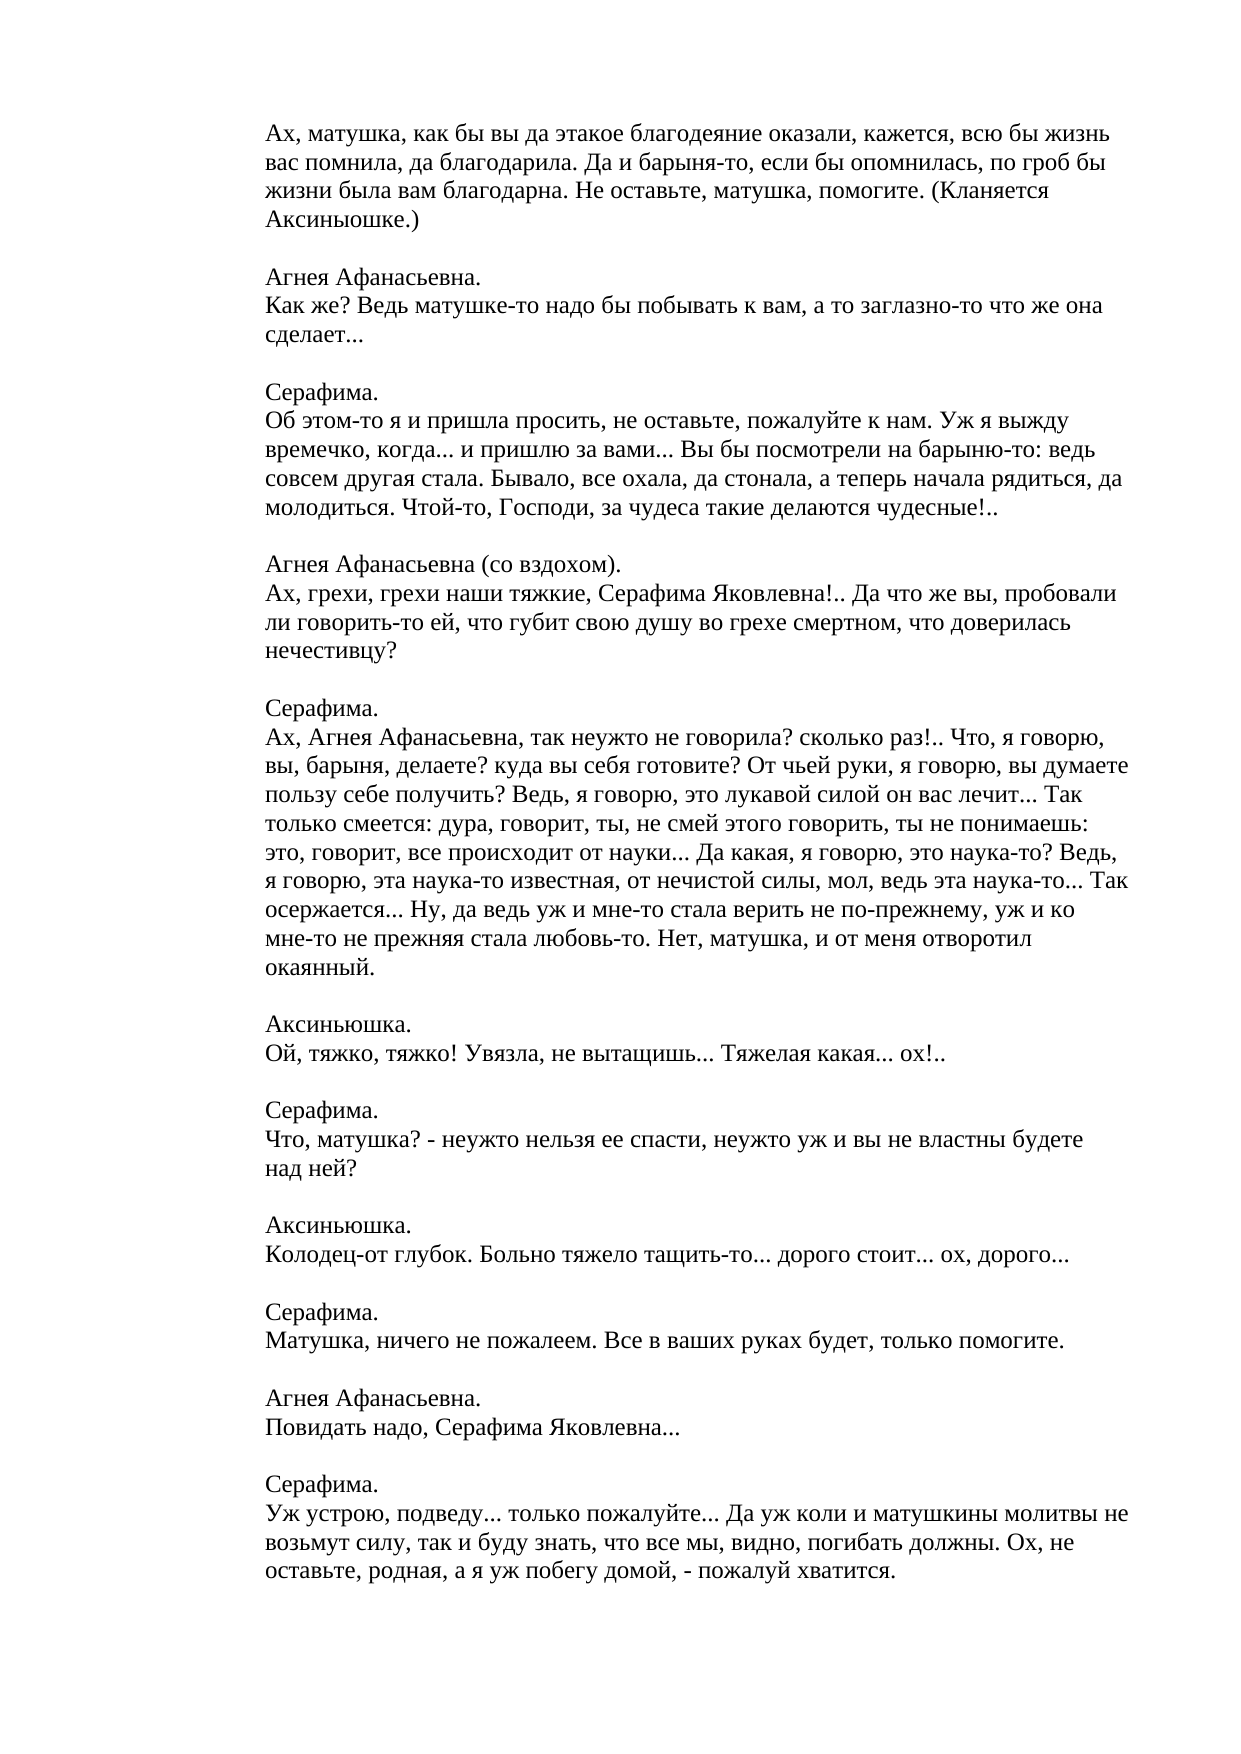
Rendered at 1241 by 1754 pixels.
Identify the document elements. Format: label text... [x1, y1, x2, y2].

text Серафима. [252, 1096, 1152, 1124]
text ли говорить-то ей, что губит свою душу во грехе смертном, что доверилась [252, 607, 1152, 636]
text Агнея Афанасьевна. [252, 262, 1152, 291]
text Колодец-от глубок. Больно тяжело тащить-то... дорого стоит... ох, дорого... [252, 1239, 1152, 1268]
text пользу себе получить? Ведь, я говорю, это лукавой силой он вас лечит... Так [252, 779, 1152, 808]
text Агнея Афанасьевна (со вздохом). [252, 549, 1152, 578]
text над ней? [252, 1153, 1152, 1182]
text молодиться. Чтой-то, Господи, за чудеса такие делаются чудесные!.. [252, 492, 1152, 521]
text нечестивцу? [252, 636, 1152, 664]
text Ах, грехи, грехи наши тяжкие, Серафима Яковлевна!.. Да что же вы, пробовали [252, 578, 1152, 607]
text вас помнила, да благодарила. Да и барыня-то, если бы опомнилась, по гроб бы [252, 147, 1152, 176]
text Ах, матушка, как бы вы да этакое благодеяние оказали, кажется, всю бы жизнь [252, 118, 1152, 147]
text окаянный. [252, 952, 1152, 981]
text Матушка, ничего не пожалеем. Все в ваших руках будет, только помогите. [252, 1326, 1152, 1354]
text Ах, Агнея Афанасьевна, так неужто не говорила? сколько раз!.. Что, я говорю, [252, 722, 1152, 751]
text Об этом-то я и пришла просить, не оставьте, пожалуйте к нам. Уж я выжду [252, 406, 1152, 434]
text сделает... [252, 319, 1152, 348]
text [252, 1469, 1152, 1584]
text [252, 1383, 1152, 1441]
text Серафима. [252, 1297, 1152, 1326]
text Ой, тяжко, тяжко! Увязла, не вытащишь... Тяжелая какая... ох!.. [252, 1038, 1152, 1067]
text это, говорит, все происходит от науки... Да какая, я говорю, это наука-то? Ведь, [252, 837, 1152, 866]
text времечко, когда... и пришлю за вами... Вы бы посмотрели на барыню-то: ведь [252, 434, 1152, 463]
text Как же? Ведь матушке-то надо бы побывать к вам, а то заглазно-то что же она [252, 291, 1152, 319]
text Что, матушка? - неужто нельзя ее спасти, неужто уж и вы не властны будете [252, 1124, 1152, 1153]
text Серафима. [252, 693, 1152, 722]
text вы, барыня, делаете? куда вы себя готовите? От чьей руки, я говорю, вы думаете [252, 751, 1152, 779]
text совсем другая стала. Бывало, все охала, да стонала, а теперь начала рядиться, да [252, 463, 1152, 492]
text мне-то не прежняя стала любовь-то. Нет, матушка, и от меня отворотил [252, 923, 1152, 952]
text Аксиныошке.) [252, 204, 1152, 233]
text осержается... Ну, да ведь уж и мне-то стала верить не по-прежнему, уж и ко [252, 894, 1152, 923]
text Аксиньюшка. [252, 1009, 1152, 1038]
text только смеется: дура, говорит, ты, не смей этого говорить, ты не понимаешь: [252, 808, 1152, 837]
text жизни была вам благодарна. Не оставьте, матушка, помогите. (Кланяется [252, 176, 1152, 204]
text Аксиньюшка. [252, 1211, 1152, 1239]
text Серафима. [252, 377, 1152, 406]
text я говорю, эта наука-то известная, от нечистой силы, мол, ведь эта наука-то... Так [252, 866, 1152, 894]
